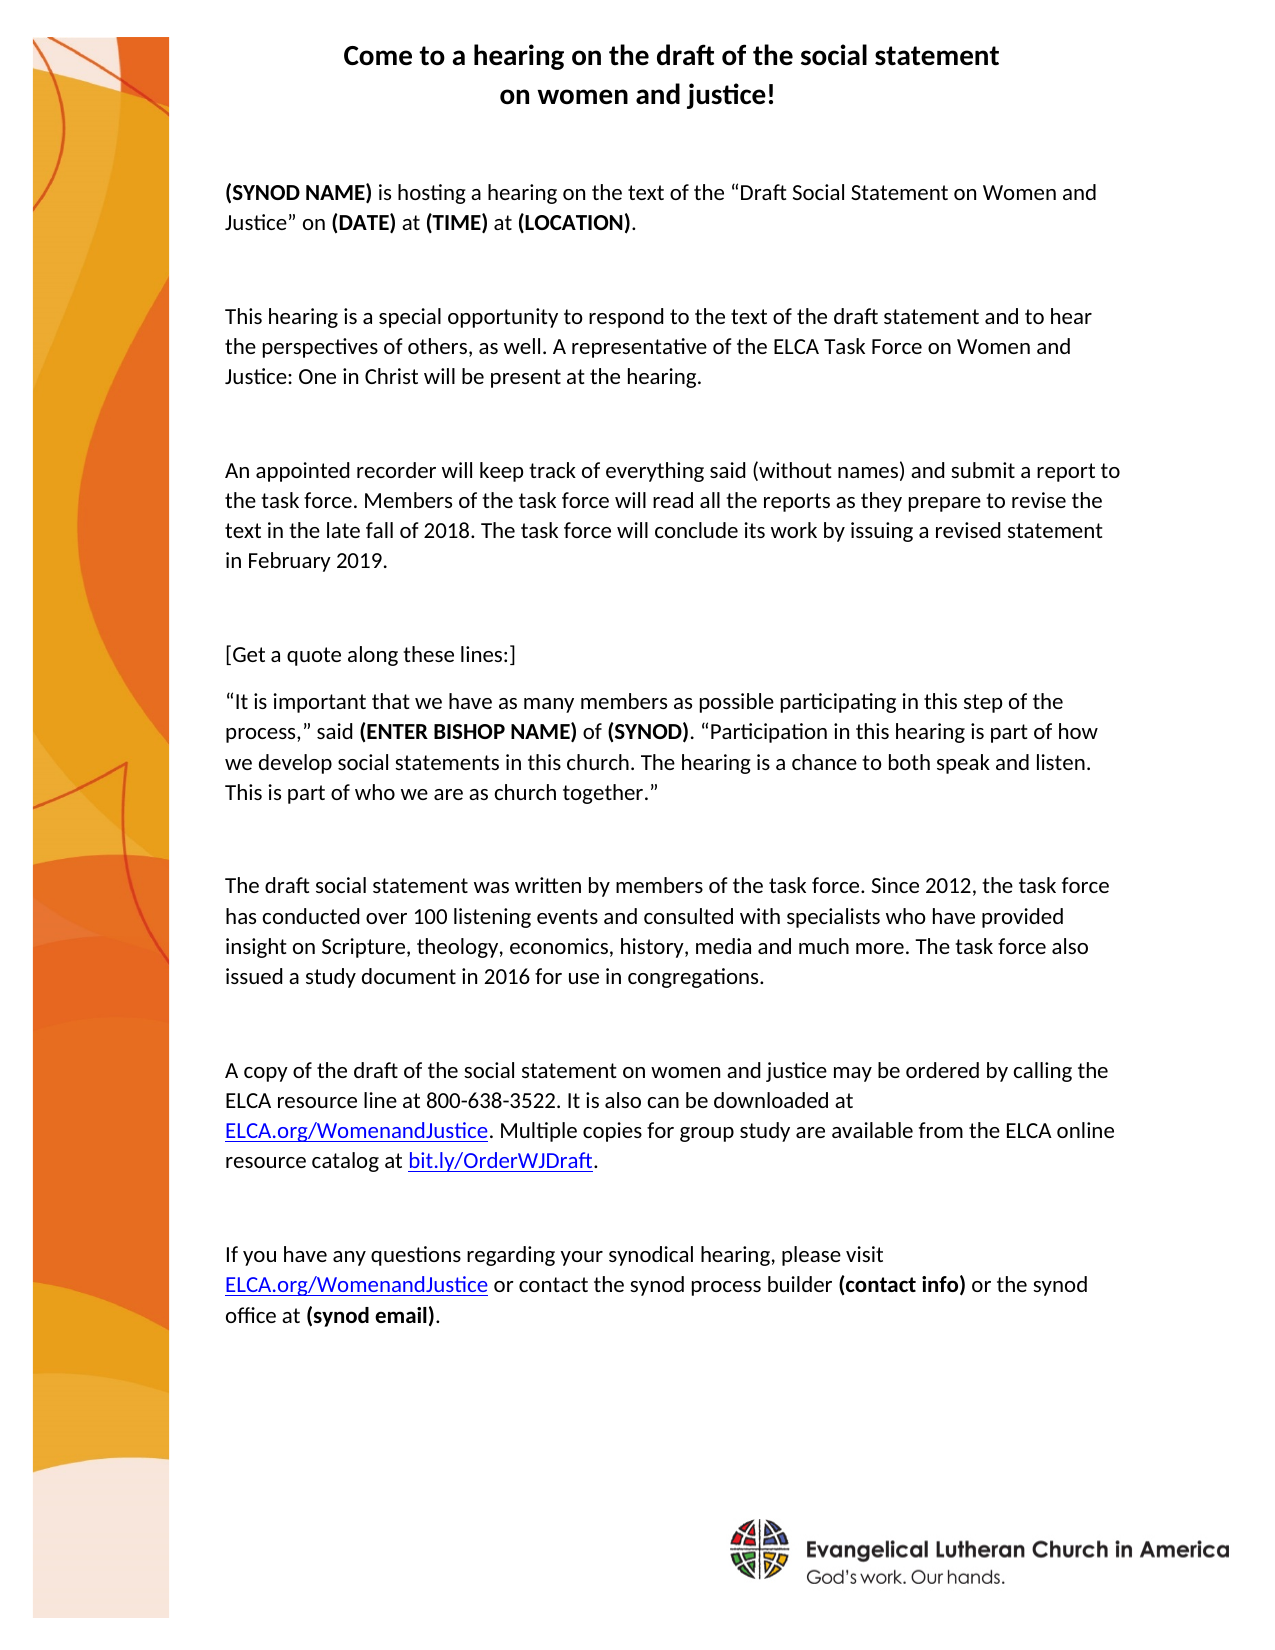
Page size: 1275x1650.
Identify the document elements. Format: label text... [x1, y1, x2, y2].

text A copy of the draft of the social statement on women and justice may be ordered by calling the ELCA resource line at 800-638-3522. It is also can be downloaded at ELCA.org/WomenandJustice. Multiple copies for group study are available from the ELCA online resource catalog at bit.ly/OrderWJDraft. [225, 1056, 1125, 1175]
text Come to a hearing on the draft of the social statement on women and justice! [150, 37, 1125, 112]
text (SYNOD NAME) is hosting a hearing on the text of the “Draft Social Statement on Women and Justice” on (DATE) at (TIME) at (LOCATION). [225, 178, 1125, 236]
picture [720, 1511, 1235, 1595]
picture [32, 37, 170, 1618]
text An appointed recorder will keep track of everything said (without names) and submit a report to the task force. Members of the task force will read all the reports as they prepare to revise the text in the late fall of 2018. The task force will conclude its work by issuing a revised statement in February 2019. [225, 456, 1125, 575]
text This hearing is a special opportunity to respond to the text of the draft statement and to hear the perspectives of others, as well. A representative of the ELCA Task Force on Women and Justice: One in Christ will be present at the hearing. [225, 302, 1125, 390]
text [Get a quote along these lines:] [150, 640, 1125, 668]
text The draft social statement was written by members of the task force. Since 2012, the task force has conducted over 100 listening events and consulted with specialists who have provided insight on Scripture, theology, economics, history, media and much more. The task force also issued a study document in 2016 for use in congregations. [225, 872, 1125, 990]
text “It is important that we have as many members as possible participating in this step of the process,” said (ENTER BISHOP NAME) of (SYNOD). “Participation in this hearing is part of how we develop social statements in this church. The hearing is a chance to both speak and listen. This is part of who we are as church together.” [225, 687, 1125, 806]
text If you have any questions regarding your synodical hearing, please visit ELCA.org/WomenandJustice or contact the synod process builder (contact info) or the synod office at (synod email). [225, 1240, 1125, 1329]
